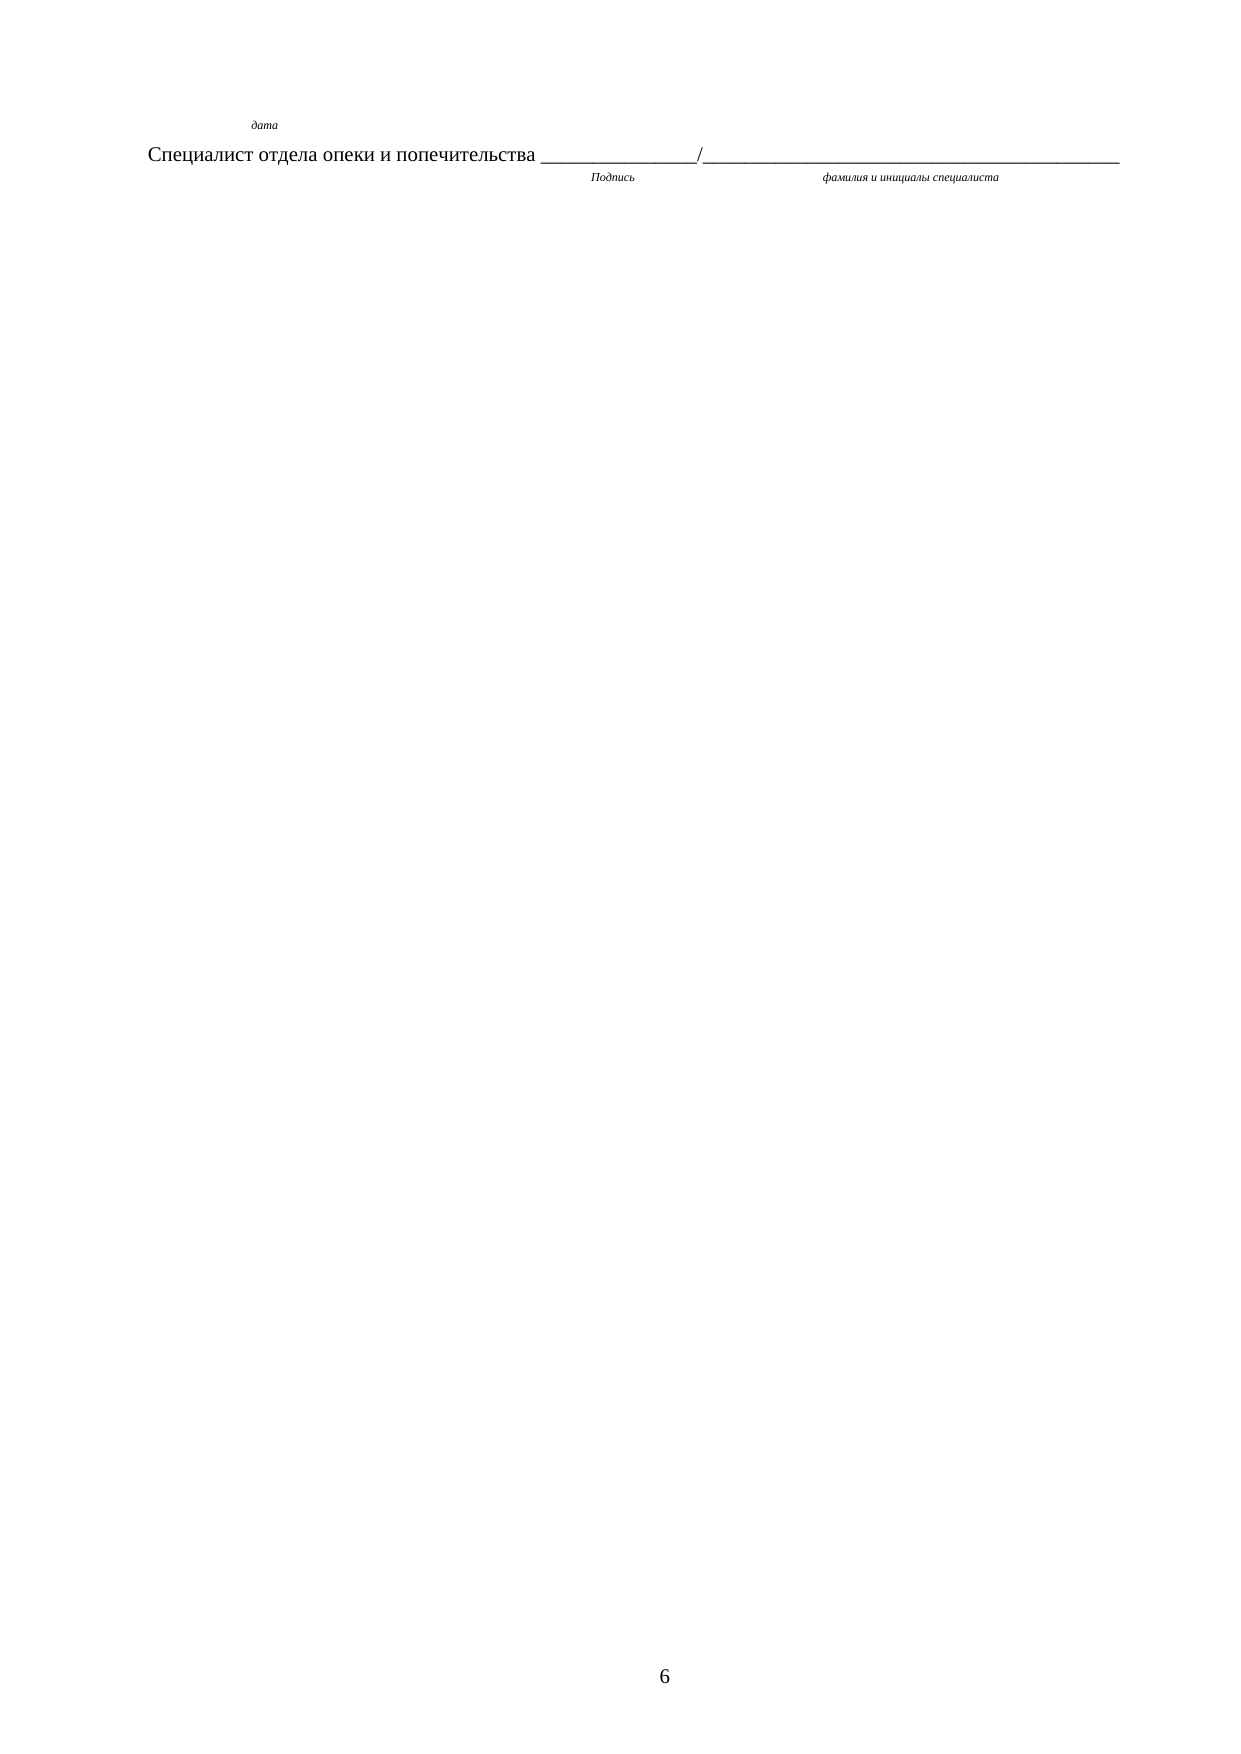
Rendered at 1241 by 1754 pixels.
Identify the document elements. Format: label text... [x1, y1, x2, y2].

text Подпись фамилия и инициалы специалиста [591, 170, 1181, 194]
text Специалист отдела опеки и попечительства _______________/________________________________________ [148, 142, 1181, 166]
text дата [251, 118, 1181, 142]
